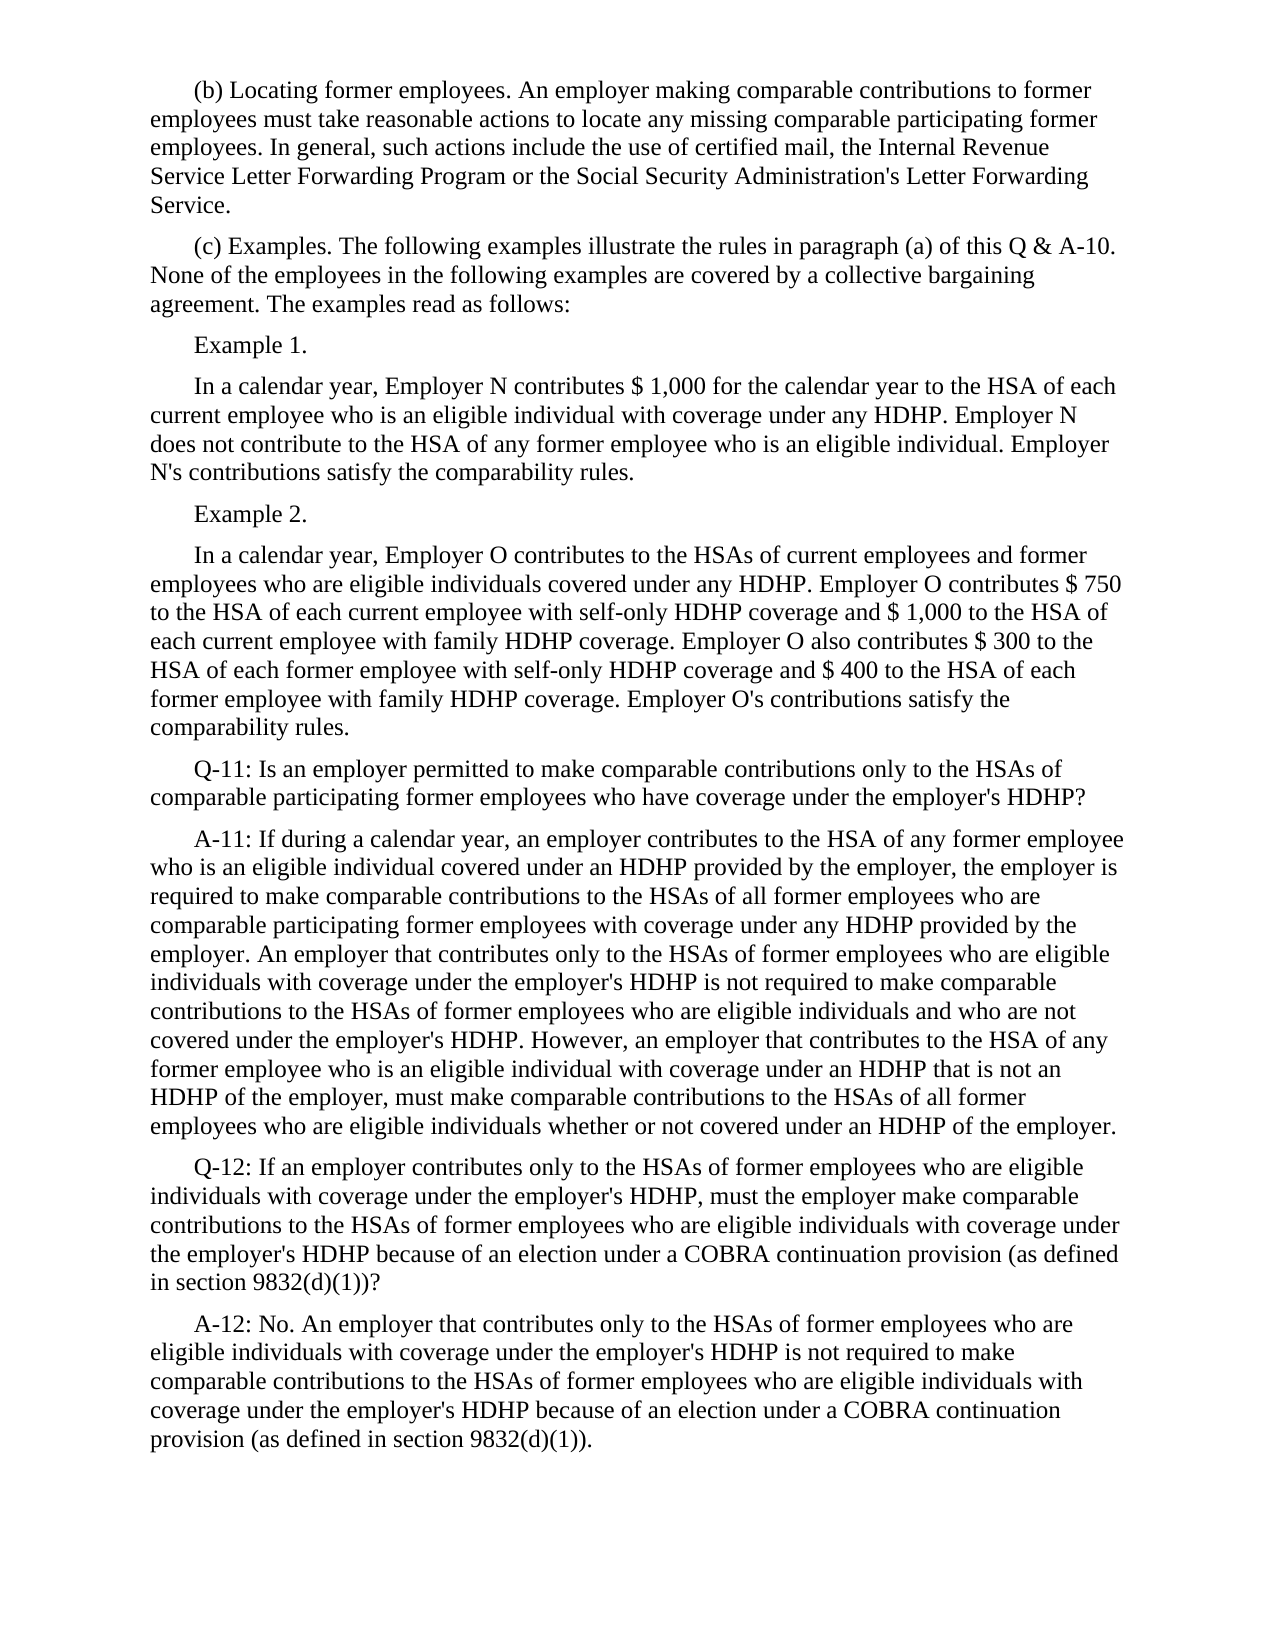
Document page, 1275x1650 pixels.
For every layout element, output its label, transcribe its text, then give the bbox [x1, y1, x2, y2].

text Example 1. [150, 330, 1125, 359]
text (c) Examples. The following examples illustrate the rules in paragraph (a) of this Q & A-10. None of the employees in the following examples are covered by a collective bargaining agreement. The examples read as follows: [150, 231, 1125, 317]
text (b) Locating former employees. An employer making comparable contributions to former employees must take reasonable actions to locate any missing comparable participating former employees. In general, such actions include the use of certified mail, the Internal Revenue Service Letter Forwarding Program or the Social Security Administration's Letter Forwarding Service. [150, 75, 1125, 219]
text Example 2. [150, 499, 1125, 527]
text A-11: If during a calendar year, an employer contributes to the HSA of any former employee who is an eligible individual covered under an HDHP provided by the employer, the employer is required to make comparable contributions to the HSAs of all former employees who are comparable participating former employees with coverage under any HDHP provided by the employer. An employer that contributes only to the HSAs of former employees who are eligible individuals with coverage under the employer's HDHP is not required to make comparable contributions to the HSAs of former employees who are eligible individuals and who are not covered under the employer's HDHP. However, an employer that contributes to the HSA of any former employee who is an eligible individual with coverage under an HDHP that is not an HDHP of the employer, must make comparable contributions to the HSAs of all former employees who are eligible individuals whether or not covered under an HDHP of the employer. [150, 824, 1125, 1140]
text In a calendar year, Employer O contributes to the HSAs of current employees and former employees who are eligible individuals covered under any HDHP. Employer O contributes $ 750 to the HSA of each current employee with self-only HDHP coverage and $ 1,000 to the HSA of each current employee with family HDHP coverage. Employer O also contributes $ 300 to the HSA of each former employee with self-only HDHP coverage and $ 400 to the HSA of each former employee with family HDHP coverage. Employer O's contributions satisfy the comparability rules. [150, 540, 1125, 741]
text Q-12: If an employer contributes only to the HSAs of former employees who are eligible individuals with coverage under the employer's HDHP, must the employer make comparable contributions to the HSAs of former employees who are eligible individuals with coverage under the employer's HDHP because of an election under a COBRA continuation provision (as defined in section 9832(d)(1))? [150, 1152, 1125, 1296]
text In a calendar year, Employer N contributes $ 1,000 for the calendar year to the HSA of each current employee who is an eligible individual with coverage under any HDHP. Employer N does not contribute to the HSA of any former employee who is an eligible individual. Employer N's contributions satisfy the comparability rules. [150, 371, 1125, 486]
text Q-11: Is an employer permitted to make comparable contributions only to the HSAs of comparable participating former employees who have coverage under the employer's HDHP? [150, 754, 1125, 811]
text A-12: No. An employer that contributes only to the HSAs of former employees who are eligible individuals with coverage under the employer's HDHP is not required to make comparable contributions to the HSAs of former employees who are eligible individuals with coverage under the employer's HDHP because of an election under a COBRA continuation provision (as defined in section 9832(d)(1)). [150, 1309, 1125, 1452]
